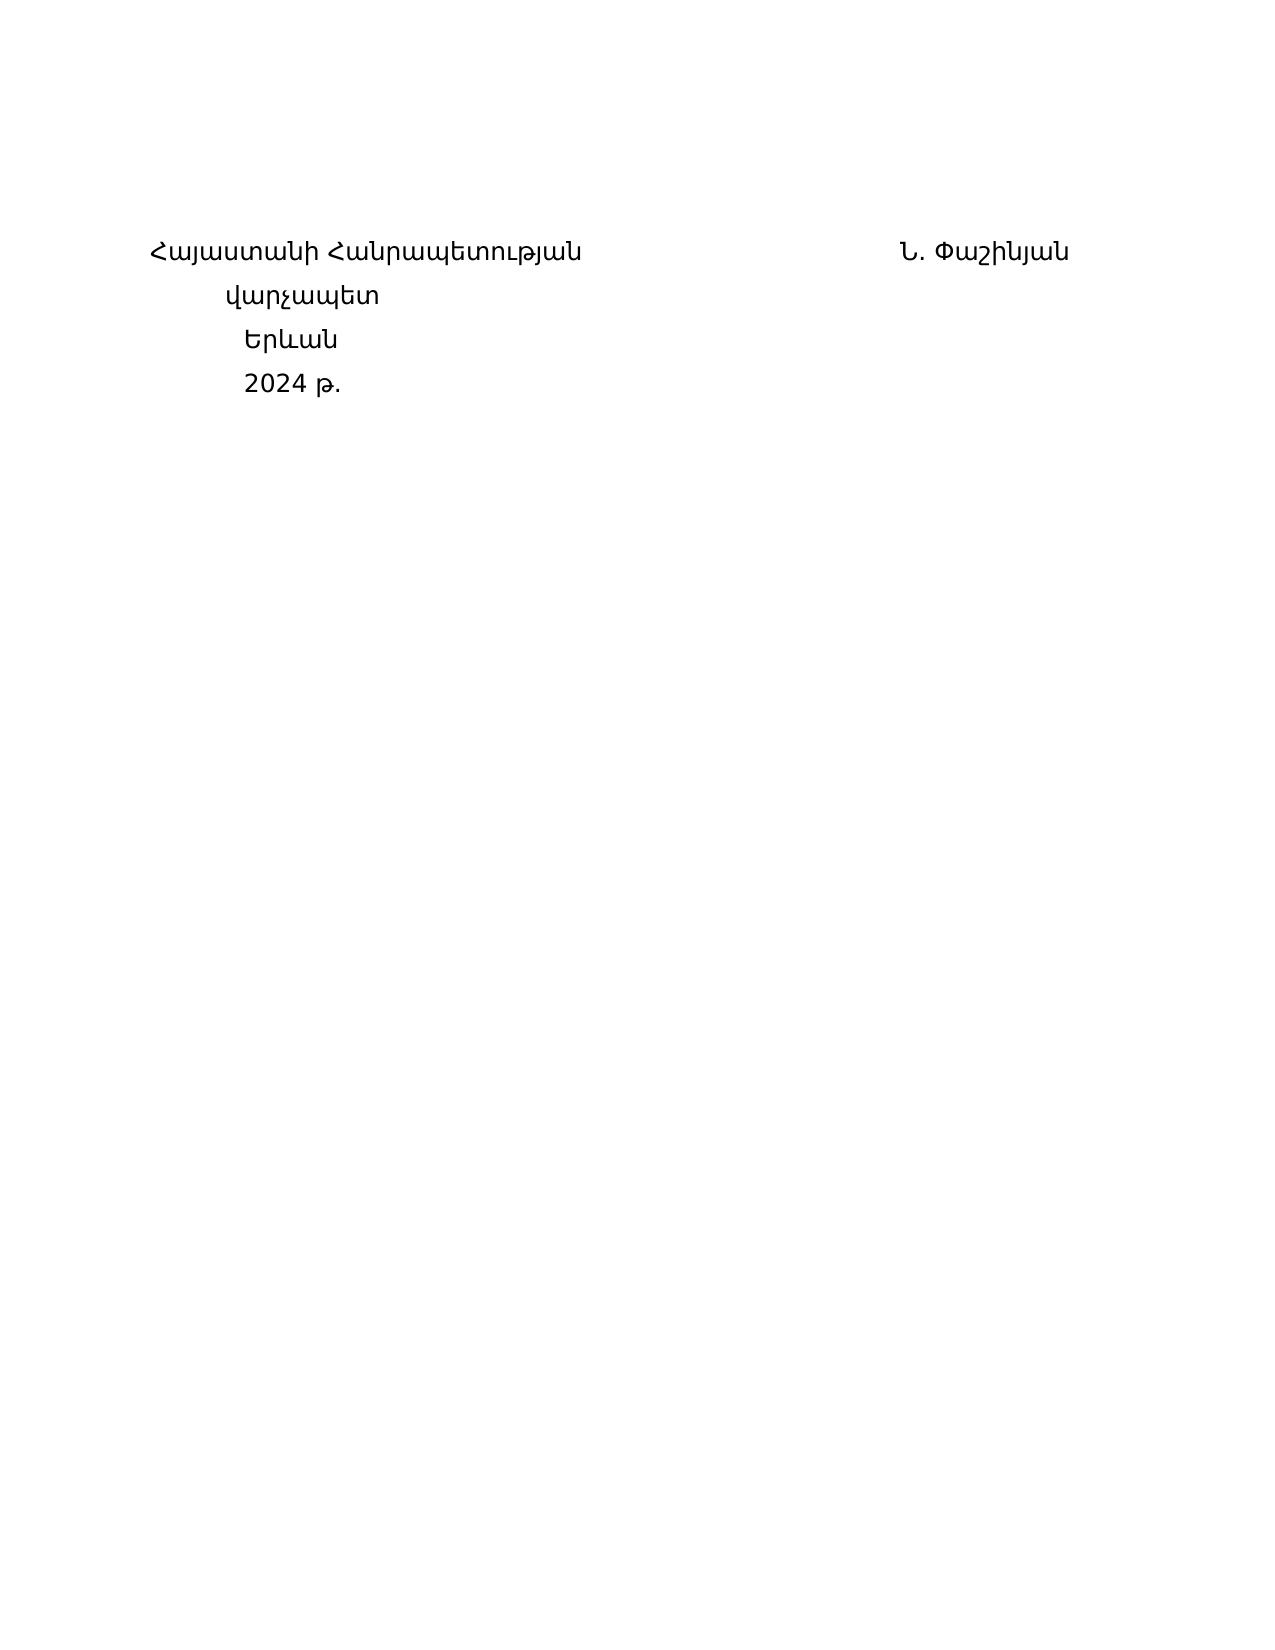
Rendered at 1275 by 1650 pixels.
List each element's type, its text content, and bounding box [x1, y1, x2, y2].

text Հայաստանի Հանրապետության Ն. Փաշինյան [150, 237, 1125, 267]
text 2024 թ. [216, 369, 1125, 398]
text վարչապետ [216, 281, 1125, 310]
text Երևան [216, 325, 1125, 354]
